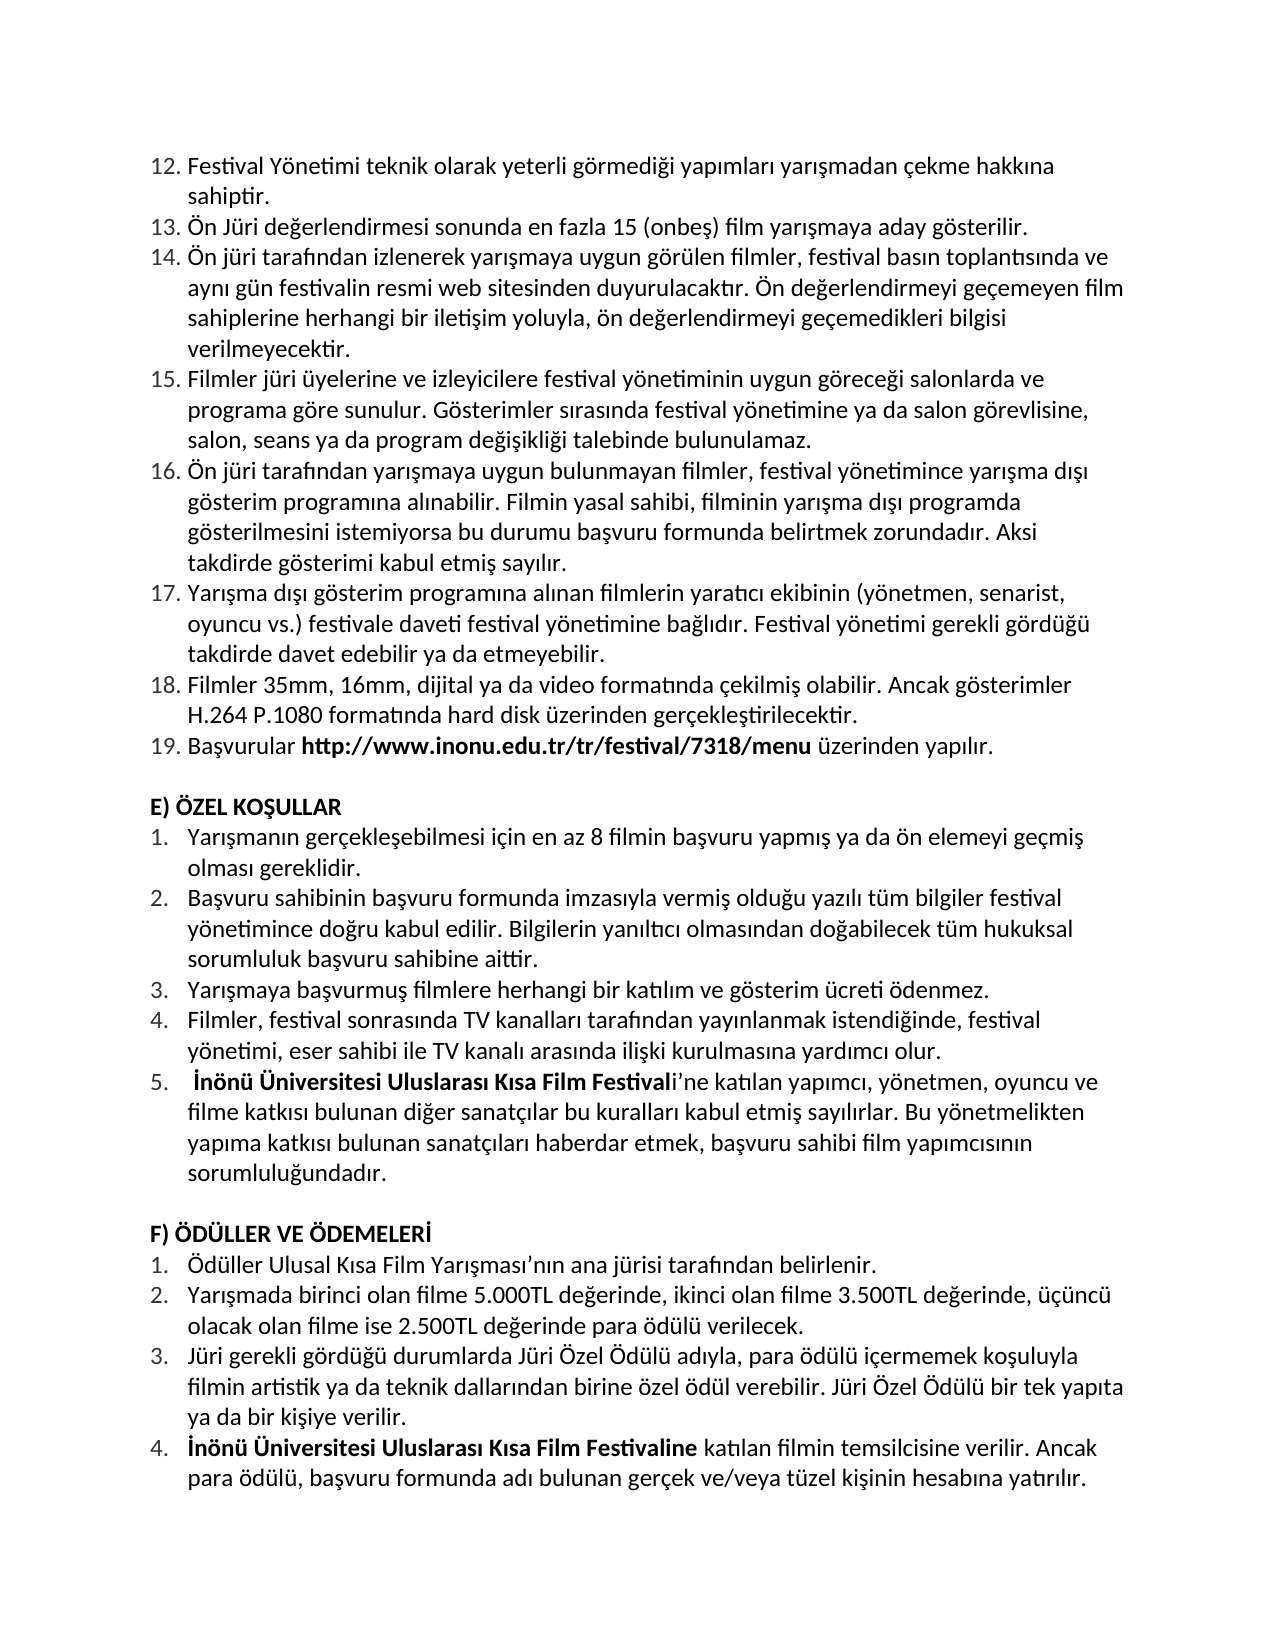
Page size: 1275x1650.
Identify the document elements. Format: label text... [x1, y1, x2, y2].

list Yarışmaya başvurmuş filmlere herhangi bir katılım ve gösterim ücreti ödenmez. [150, 974, 1125, 1004]
list Filmler 35mm, 16mm, dijital ya da video formatında çekilmiş olabilir. Ancak gösterimler H.264 P.1080 formatında hard disk üzerinden gerçekleştirilecektir. [150, 669, 1125, 730]
list Ödüller Ulusal Kısa Film Yarışması’nın ana jürisi tarafından belirlenir. [150, 1249, 1125, 1279]
text E) ÖZEL KOŞULLAR [150, 791, 1125, 821]
list Jüri gerekli gördüğü durumlarda Jüri Özel Ödülü adıyla, para ödülü içermemek koşuluyla filmin artistik ya da teknik dallarından birine özel ödül verebilir. Jüri Özel Ödülü bir tek yapıta ya da bir kişiye verilir. [150, 1340, 1125, 1432]
list Ön jüri tarafından izlenerek yarışmaya uygun görülen filmler, festival basın toplantısında ve aynı gün festivalin resmi web sitesinden duyurulacaktır. Ön değerlendirmeyi geçemeyen film sahiplerine herhangi bir iletişim yoluyla, ön değerlendirmeyi geçemedikleri bilgisi verilmeyecektir. [150, 242, 1125, 364]
list Başvurular http://www.inonu.edu.tr/tr/festival/7318/menu üzerinden yapılır. [150, 730, 1125, 760]
list Festival Yönetimi teknik olarak yeterli görmediği yapımları yarışmadan çekme hakkına sahiptir. [150, 150, 1125, 211]
list Ön jüri tarafından yarışmaya uygun bulunmayan filmler, festival yönetimince yarışma dışı gösterim programına alınabilir. Filmin yasal sahibi, filminin yarışma dışı programda gösterilmesini istemiyorsa bu durumu başvuru formunda belirtmek zorundadır. Aksi takdirde gösterimi kabul etmiş sayılır. [150, 455, 1125, 577]
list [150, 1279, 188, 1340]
list İnönü Üniversitesi Uluslarası Kısa Film Festivali’ne katılan yapımcı, yönetmen, oyuncu ve filme katkısı bulunan diğer sanatçılar bu kuralları kabul etmiş sayılırlar. Bu yönetmelikten yapıma katkısı bulunan sanatçıları haberdar etmek, başvuru sahibi film yapımcısının sorumluluğundadır. [150, 1066, 1125, 1188]
list Ön Jüri değerlendirmesi sonunda en fazla 15 (onbeş) film yarışmaya aday gösterilir. [150, 211, 1125, 242]
list Filmler, festival sonrasında TV kanalları tarafından yayınlanmak istendiğinde, festival yönetimi, eser sahibi ile TV kanalı arasında ilişki kurulmasına yardımcı olur. [150, 1004, 1125, 1066]
list Yarışmanın gerçekleşebilmesi için en az 8 filmin başvuru yapmış ya da ön elemeyi geçmiş olması gereklidir. [150, 821, 1125, 882]
list İnönü Üniversitesi Uluslarası Kısa Film Festivaline katılan filmin temsilcisine verilir. Ancak para ödülü, başvuru formunda adı bulunan gerçek ve/veya tüzel kişinin hesabına yatırılır. [150, 1432, 1125, 1493]
list Yarışma dışı gösterim programına alınan filmlerin yaratıcı ekibinin (yönetmen, senarist, oyuncu vs.) festivale daveti festival yönetimine bağlıdır. Festival yönetimi gerekli gördüğü takdirde davet edebilir ya da etmeyebilir. [150, 577, 1125, 669]
list Yarışmada birinci olan filme 5.000TL değerinde, ikinci olan filme 3.500TL değerinde, üçüncü olacak olan filme ise 2.500TL değerinde para ödülü verilecek. [805, 1279, 1125, 1340]
text F) ÖDÜLLER VE ÖDEMELERİ [150, 1218, 1125, 1249]
list Başvuru sahibinin başvuru formunda imzasıyla vermiş olduğu yazılı tüm bilgiler festival yönetimince doğru kabul edilir. Bilgilerin yanıltıcı olmasından doğabilecek tüm hukuksal sorumluluk başvuru sahibine aittir. [150, 882, 1125, 974]
list Filmler jüri üyelerine ve izleyicilere festival yönetiminin uygun göreceği salonlarda ve programa göre sunulur. Gösterimler sırasında festival yönetimine ya da salon görevlisine, salon, seans ya da program değişikliği talebinde bulunulamaz. [150, 364, 1125, 455]
